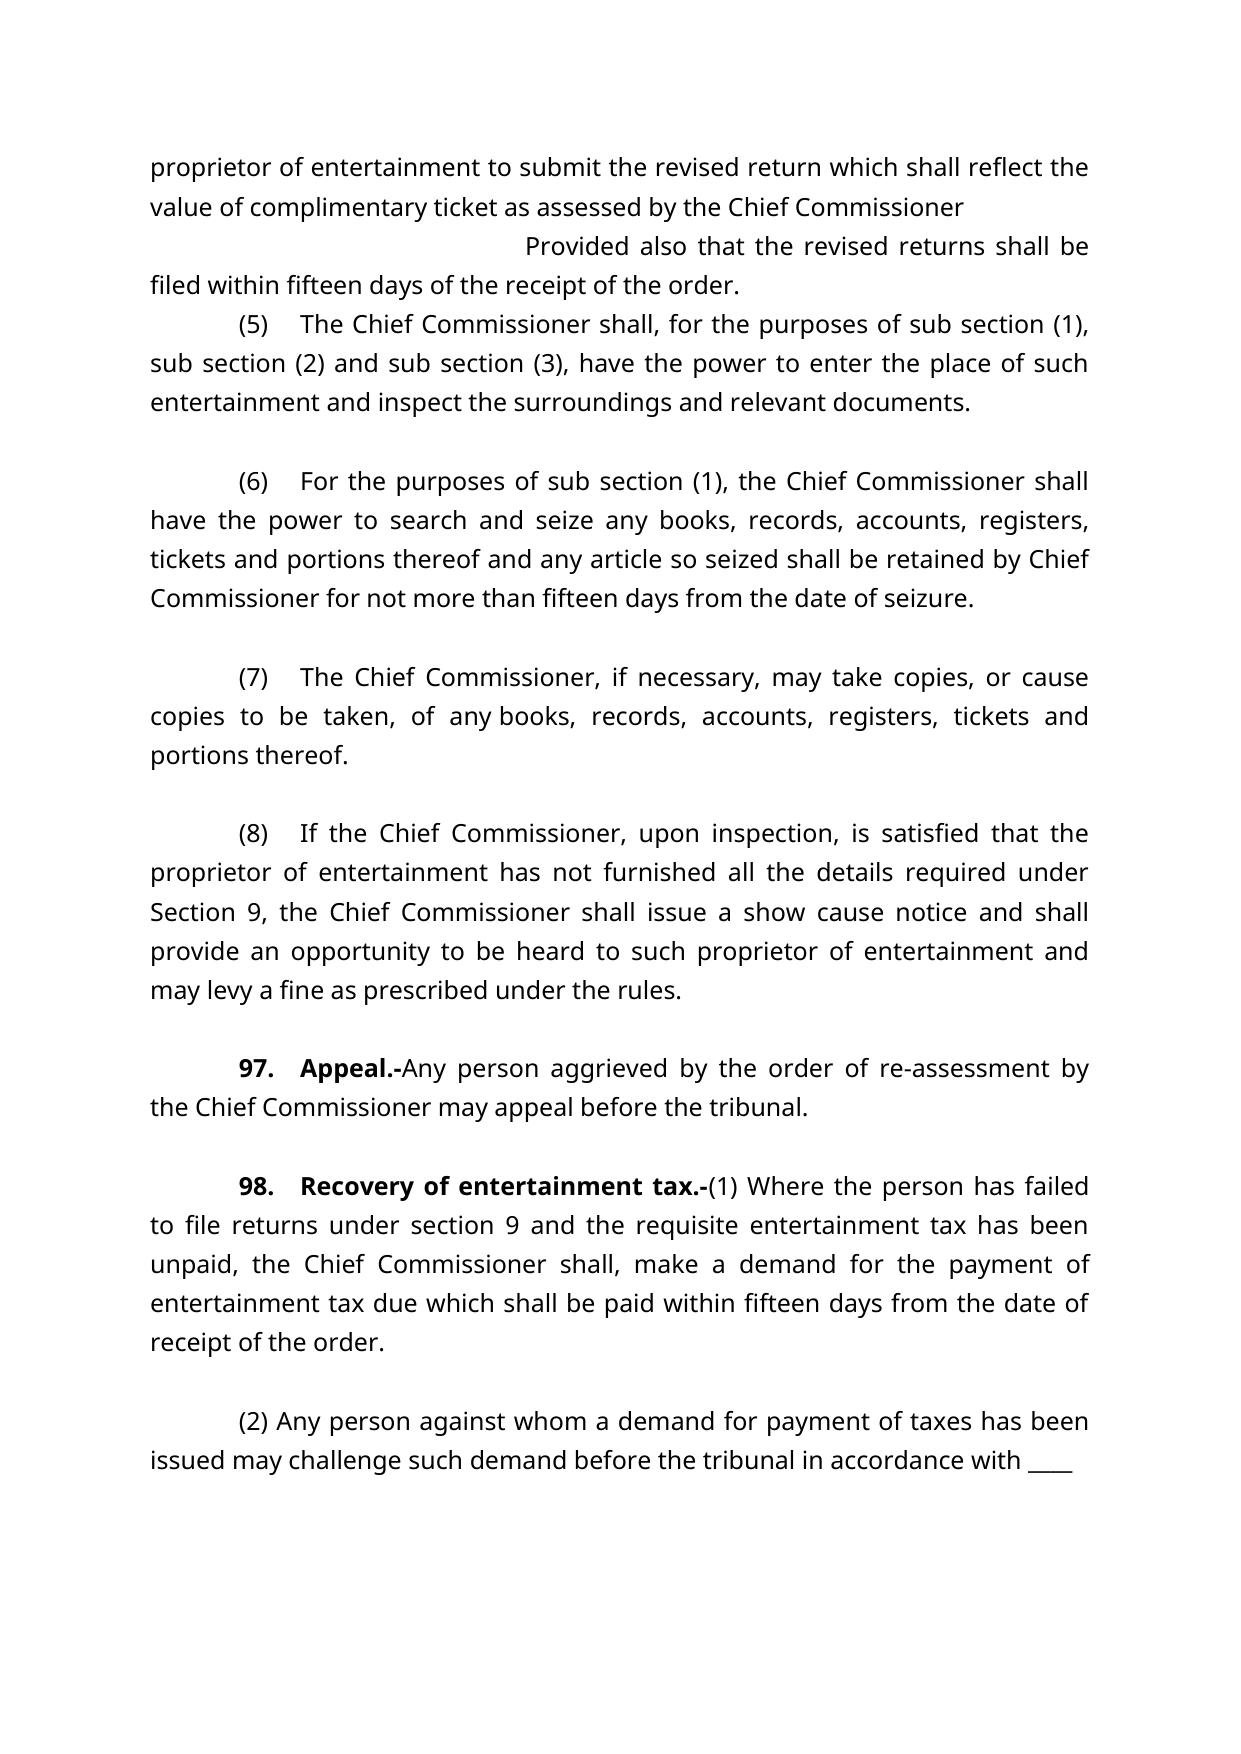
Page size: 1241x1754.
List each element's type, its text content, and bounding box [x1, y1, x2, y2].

list The Chief Commissioner, if necessary, may take copies, or cause copies to be taken, of any books, records, accounts, registers, tickets and portions thereof. [150, 659, 1090, 772]
list If the Chief Commissioner, upon inspection, is satisfied that the proprietor of entertainment has not furnished all the details required under Section 9, the Chief Commissioner shall issue a show cause notice and shall provide an opportunity to be heard to such proprietor of entertainment and may levy a fine as prescribed under the rules. [150, 816, 1090, 1007]
list Recovery of entertainment tax.-(1) Where the person has failed to file returns under section 9 and the requisite entertainment tax has been unpaid, the Chief Commissioner shall, make a demand for the payment of entertainment tax due which shall be paid within fifteen days from the date of receipt of the order. [150, 1168, 1090, 1359]
list The Chief Commissioner shall, for the purposes of sub section (1), sub section (2) and sub section (3), have the power to enter the place of such entertainment and inspect the surroundings and relevant documents. [150, 307, 1090, 419]
text Provided also that the revised returns shall be filed within fifteen days of the receipt of the order. [150, 228, 1090, 302]
text (2) Any person against whom a demand for payment of taxes has been issued may challenge such demand before the tribunal in accordance with ____ [150, 1403, 1090, 1477]
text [150, 150, 1090, 223]
list For the purposes of sub section (1), the Chief Commissioner shall have the power to search and seize any books, records, accounts, registers, tickets and portions thereof and any article so seized shall be retained by Chief Commissioner for not more than fifteen days from the date of seizure. [150, 463, 1090, 615]
list Appeal.-Any person aggrieved by the order of re-assessment by the Chief Commissioner may appeal before the tribunal. [150, 1051, 1090, 1124]
